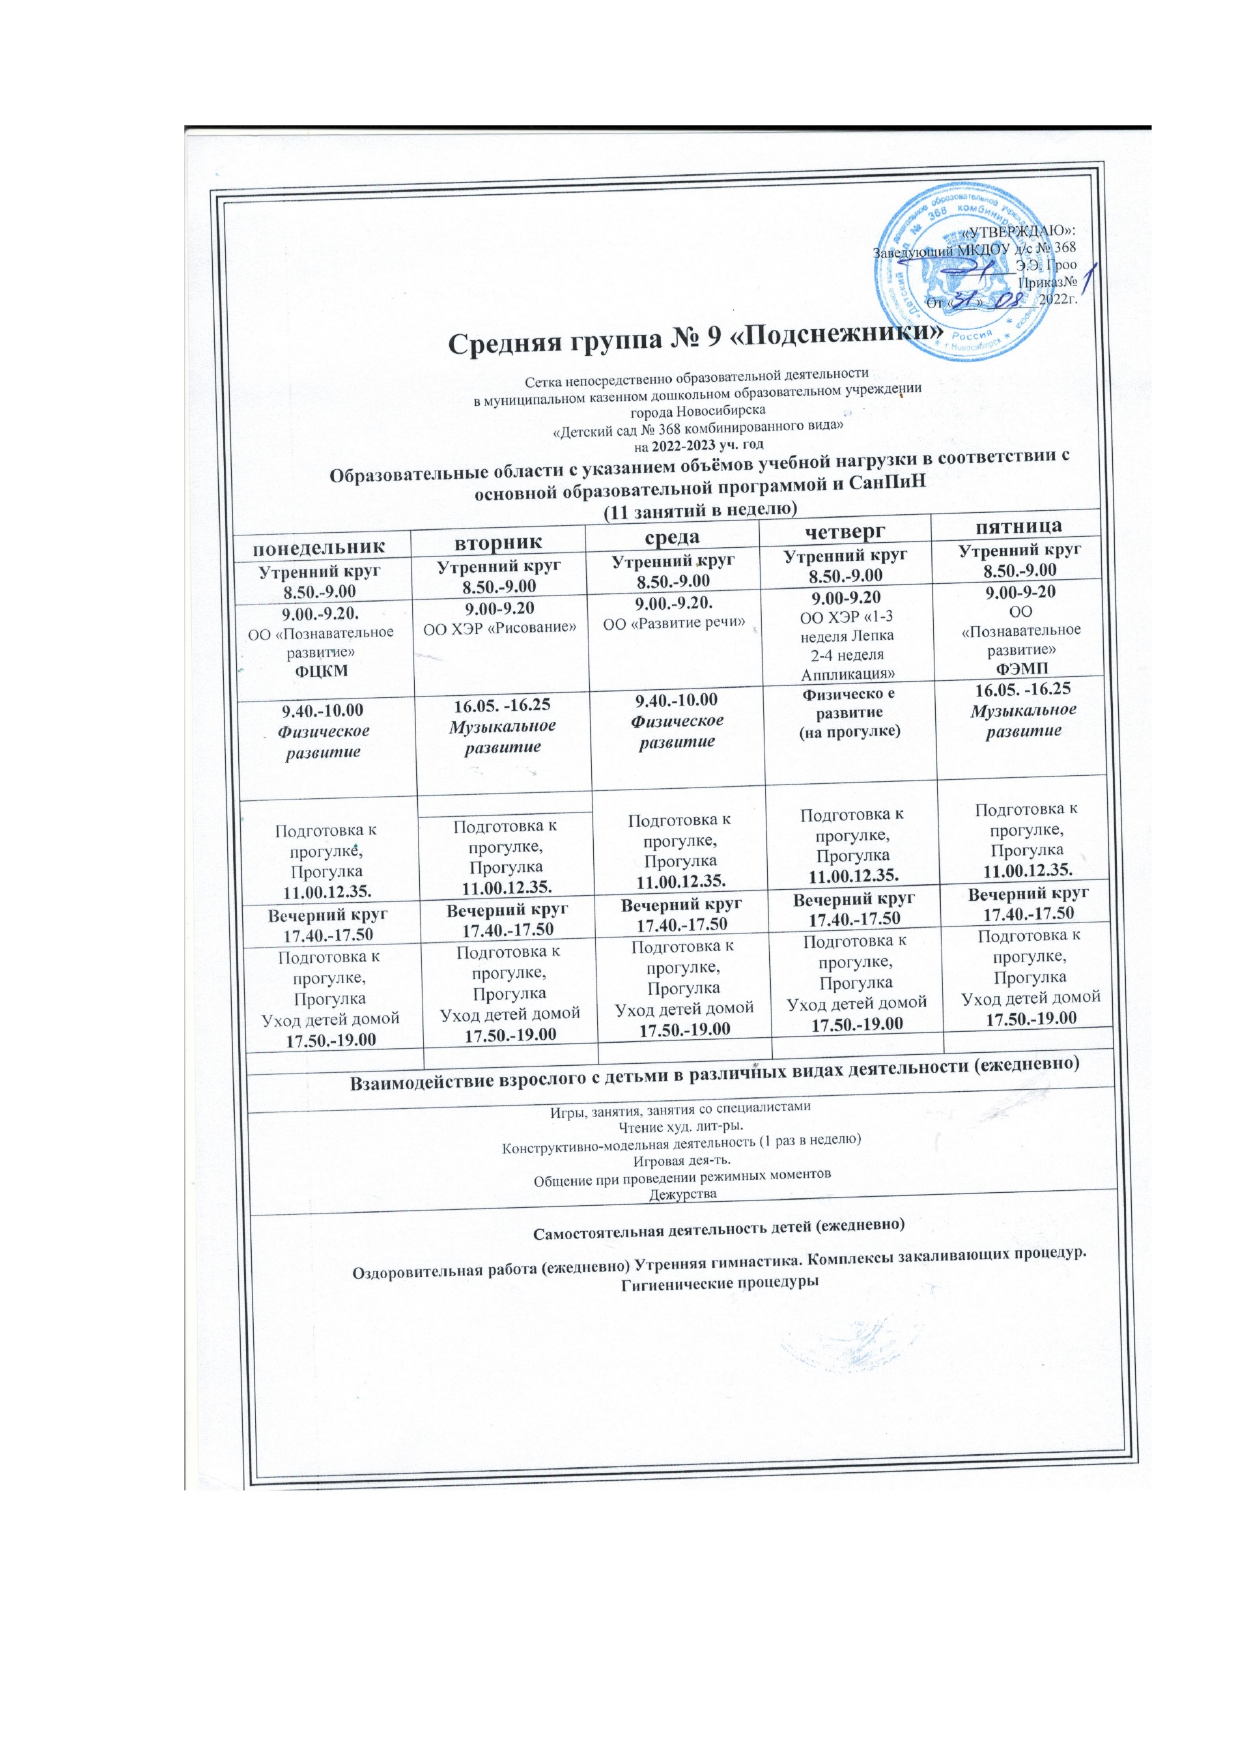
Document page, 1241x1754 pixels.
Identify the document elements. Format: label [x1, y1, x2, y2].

picture [177, 118, 1152, 1497]
